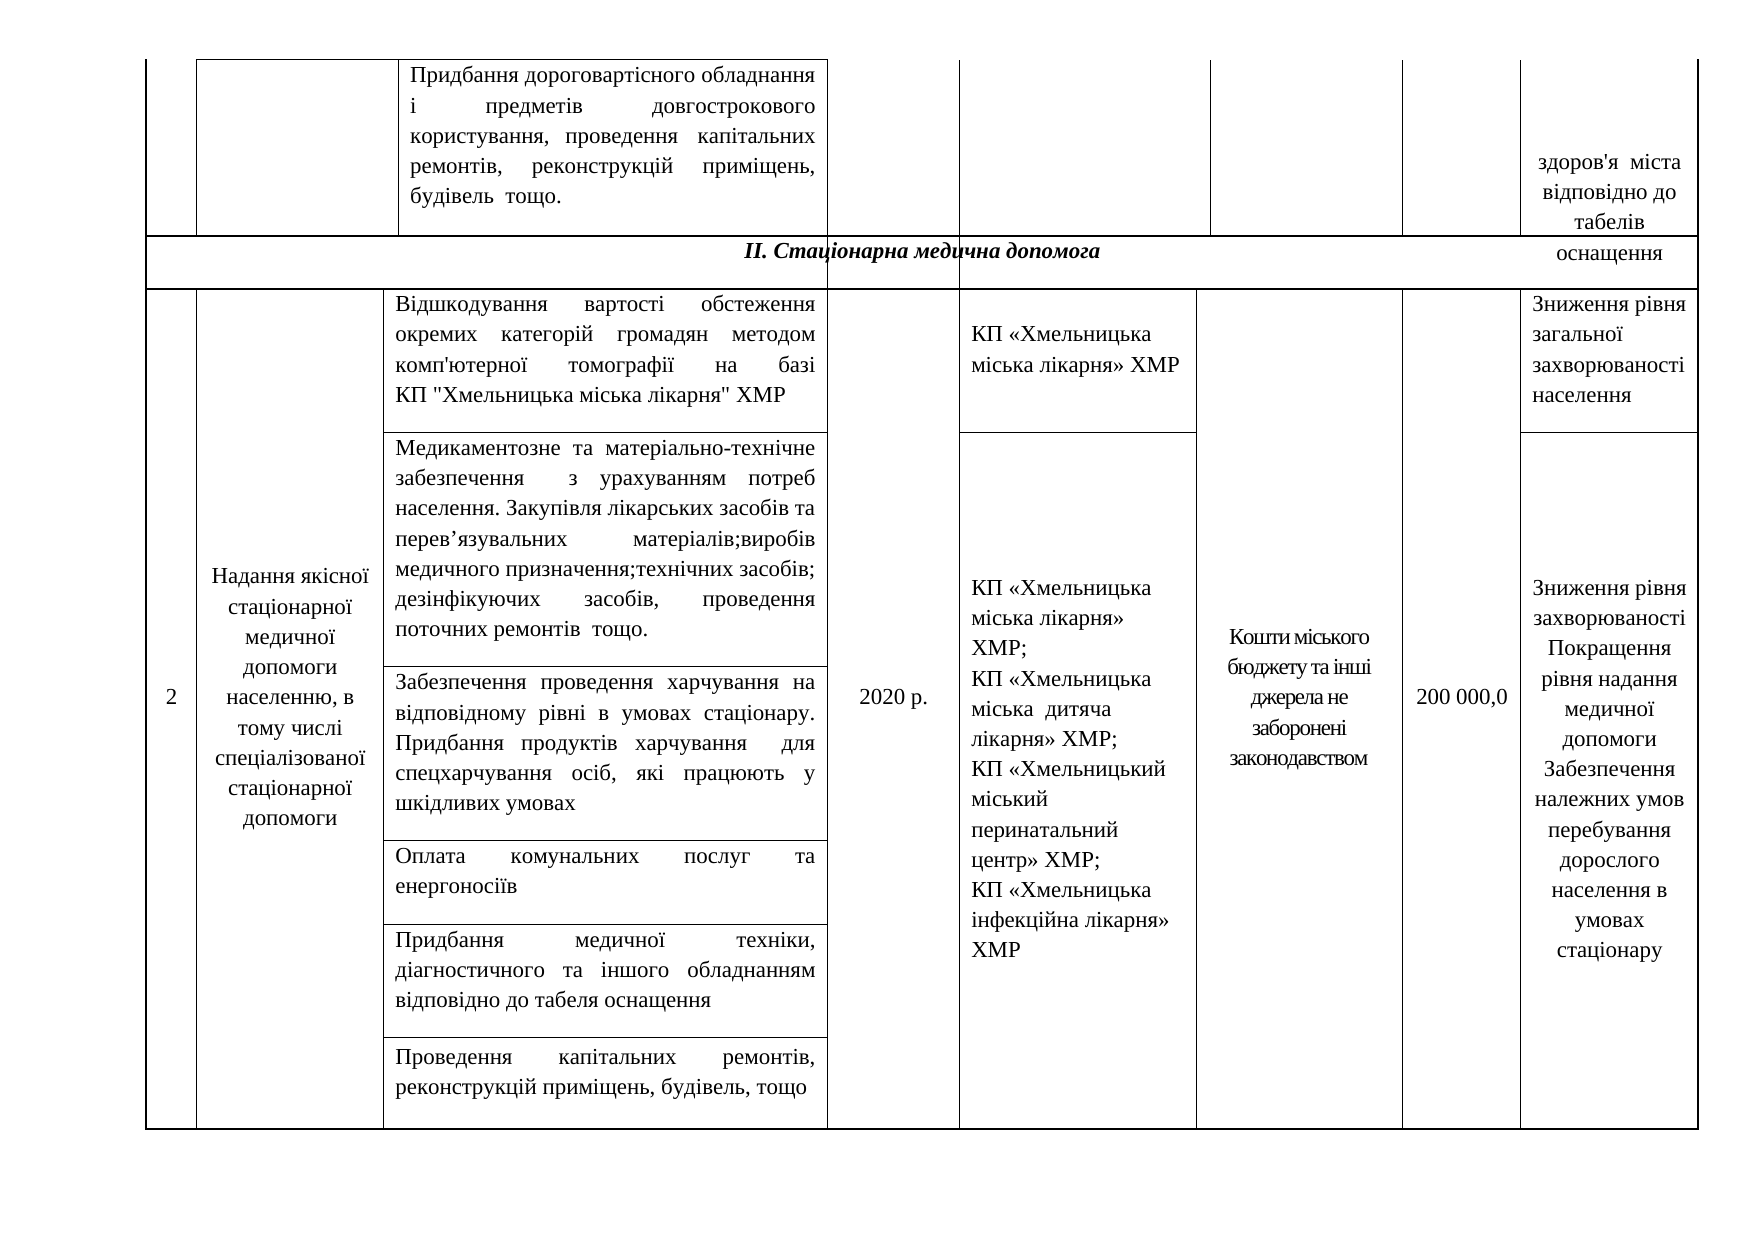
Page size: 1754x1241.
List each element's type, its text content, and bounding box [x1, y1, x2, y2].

table_cell КП «Хмельницька міська лікарня» ХМР [960, 290, 1196, 432]
table_cell 2 [147, 290, 196, 1128]
table_cell ІІ. Стаціонарна медична допомога [960, 237, 1697, 288]
table_cell 200 000,0 [1403, 290, 1520, 1128]
table_cell Оплата комунальних послуг та енергоносіїв [384, 841, 827, 923]
table_cell Відшкодування вартості обстеження окремих категорій громадян методом комп'ютерної томографії на базі КП "Хмельницька міська лікарня" ХМР [384, 290, 827, 432]
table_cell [1197, 290, 1402, 1128]
table_cell ІІ. Стаціонарна медична допомога [828, 237, 959, 288]
table_cell Медикаментозне та матеріально-технічне забезпечення з урахуванням потреб населення. Закупівля лікарських засобів та перев’язувальних матеріалів;виробів медичного призначення;технічних засобів; дезінфікуючих засобів, проведення поточних ремонтів тощо. [384, 433, 827, 666]
table_cell Зниження рівня загальної захворюваності населення [1521, 290, 1697, 432]
table_cell Зниження рівня захворюваності Покращення рівня надання медичної допомоги Забезпечення належних умов перебування дорослого населення в умовах стаціонару [1521, 433, 1697, 1128]
table_cell ІІ. Стаціонарна медична допомога [147, 237, 827, 288]
table_cell КП «Хмельницька міська лікарня» ХМР; КП «Хмельницька міська дитяча лікарня» ХМР; КП «Хмельницький міський перинатальний центр» ХМР; КП «Хмельницька інфекційна лікарня» ХМР [960, 433, 1196, 1128]
table_cell Придбання дороговартісного обладнання і предметів довгострокового користування, проведення капітальних ремонтів, реконструкцій приміщень, будівель тощо. [399, 60, 827, 235]
table_cell Придбання медичної техніки, діагностичного та іншого обладнанням відповідно до табеля оснащення [384, 925, 827, 1037]
table_cell Забезпечення проведення харчування на відповідному рівні в умовах стаціонару. Придбання продуктів харчування для спецхарчування осіб, які працюють у шкідливих умовах [384, 667, 827, 840]
table_cell Надання якісної стаціонарної медичної допомоги населенню, в тому числі спеціалізованої стаціонарної допомоги [197, 290, 383, 1128]
table_cell 2020 р. [828, 290, 959, 1128]
table_cell Проведення капітальних ремонтів, реконструкцій приміщень, будівель, тощо [384, 1038, 827, 1128]
